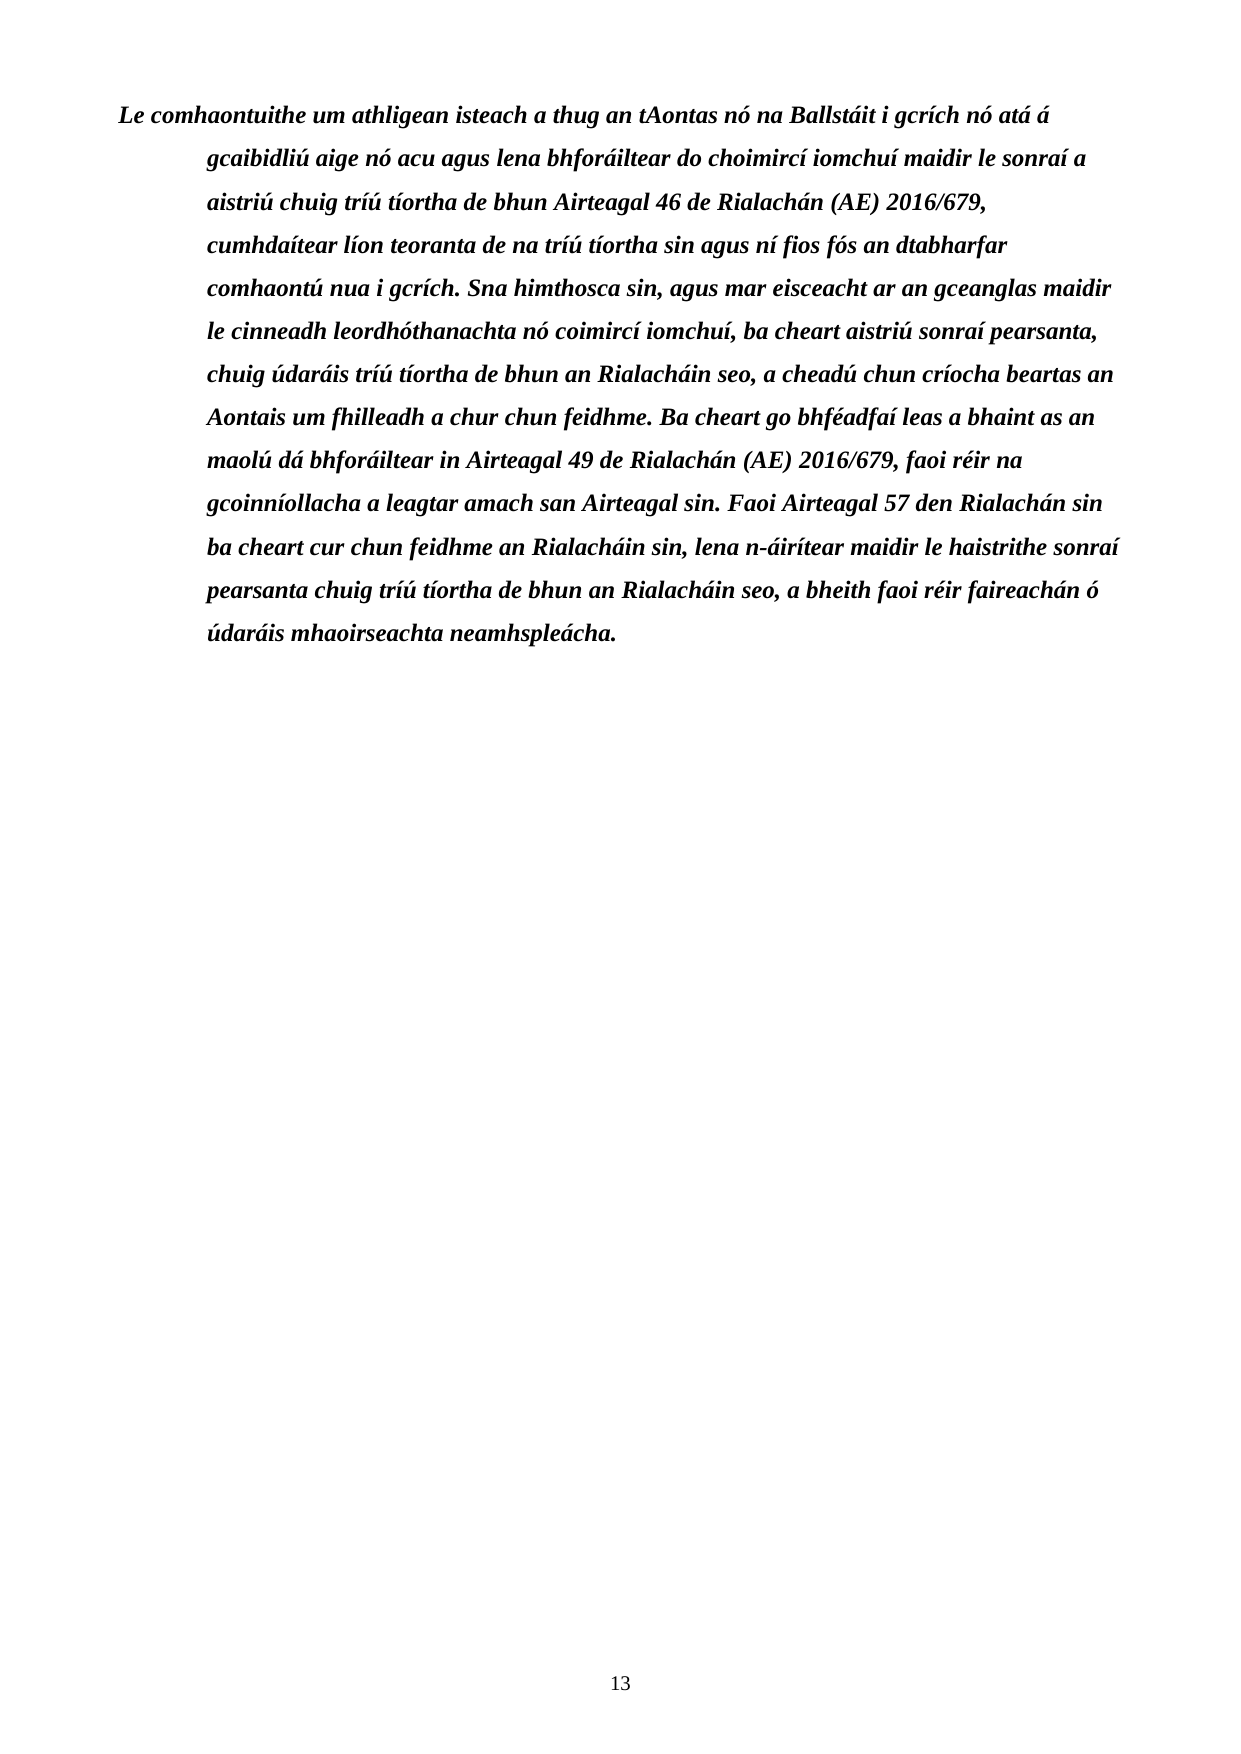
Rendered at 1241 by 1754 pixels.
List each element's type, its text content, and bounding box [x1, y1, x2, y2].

text (18) Níor cheart sonraí pearsanta a fhaigheann Ballstát de bhun an Rialacháin seo a aistriú chuig aon tríú tír ná a chur ar fáil d'aon tríú tír. Mar mhaolú ar an riail sin, ba cheart go bhféadfaí na sonraí pearsanta sin a aistriú chuig tríú tír i gcás ina mbeidh an t-aistriú sin faoi réir coinníollacha dochta agus ina mbeidh gá leis i gcásanna aonair d'fhonn cuidiú chun náisiúnach tríú tír a shainaithint chun críocha an náisiúnach sin a fhilleadh. Ba cheart an t-aistriú sonraí pearsanta chuig tríú tíortha a chur i gcrích i gcomhréir le Rialachán (AE) 2016/679 ó Pharlaimint na hEorpa agus ón gComhairle agus ba cheart é a dhéanamh le comhaontú an Bhallstáit eisiúna . Ba cheart a thabhairt faoi deara, áfach,na tríú tíortha a mbeifear ag filleadh orthu, is minic nach mbíonn siad faoi réir cinntí leordhóthanachta arna nglacadh ag an gCoimisiún faoi Airteagal 45 de Rialachán (AE) 2016/679. Ina theannta sin, cé go ndearna an tAontas an-iarracht maidir le comhar leis na príomhthíortha tionscnaimh de chuid náisiúnaigh tríú tír atá faoi réir oibleagáid maidir le filleadh, ní rabhthas in ann a áirithiú go gcomhlíonann na tríú tíortha sin, go córasach, an oibleagáid a bunaíodh faoin dlí idirnáisiúnta a gcuid náisiúnach féin a athligean isteach. Le comhaontuithe um athligean isteach a thug an tAontas nó na Ballstáit i gcrích nó atá á gcaibidliú aige nó acu agus lena bhforáiltear do choimircí iomchuí maidir le sonraí a aistriú chuig tríú tíortha de bhun Airteagal 46 de Rialachán (AE) 2016/679, cumhdaítear líon teoranta de na tríú tíortha sin agus ní fios fós an dtabharfar comhaontú nua i gcrích. Sna himthosca sin, agus mar eisceacht ar an gceanglas maidir le cinneadh leordhóthanachta nó coimircí iomchuí, ba cheart aistriú sonraí pearsanta, chuig údaráis tríú tíortha de bhun an Rialacháin seo, a cheadú chun críocha beartas an Aontais um fhilleadh a chur chun feidhme. Ba cheart go bhféadfaí leas a bhaint as an maolú dá bhforáiltear in Airteagal 49 de Rialachán (AE) 2016/679, faoi réir na gcoinníollacha a leagtar amach san Airteagal sin. Faoi Airteagal 57 den Rialachán sin ba cheart cur chun feidhme an Rialacháin sin, lena n-áirítear maidir le haistrithe sonraí pearsanta chuig tríú tíortha de bhun an Rialacháin seo, a bheith faoi réir faireachán ó údaráis mhaoirseachta neamhspleácha. [118, 100, 1122, 647]
